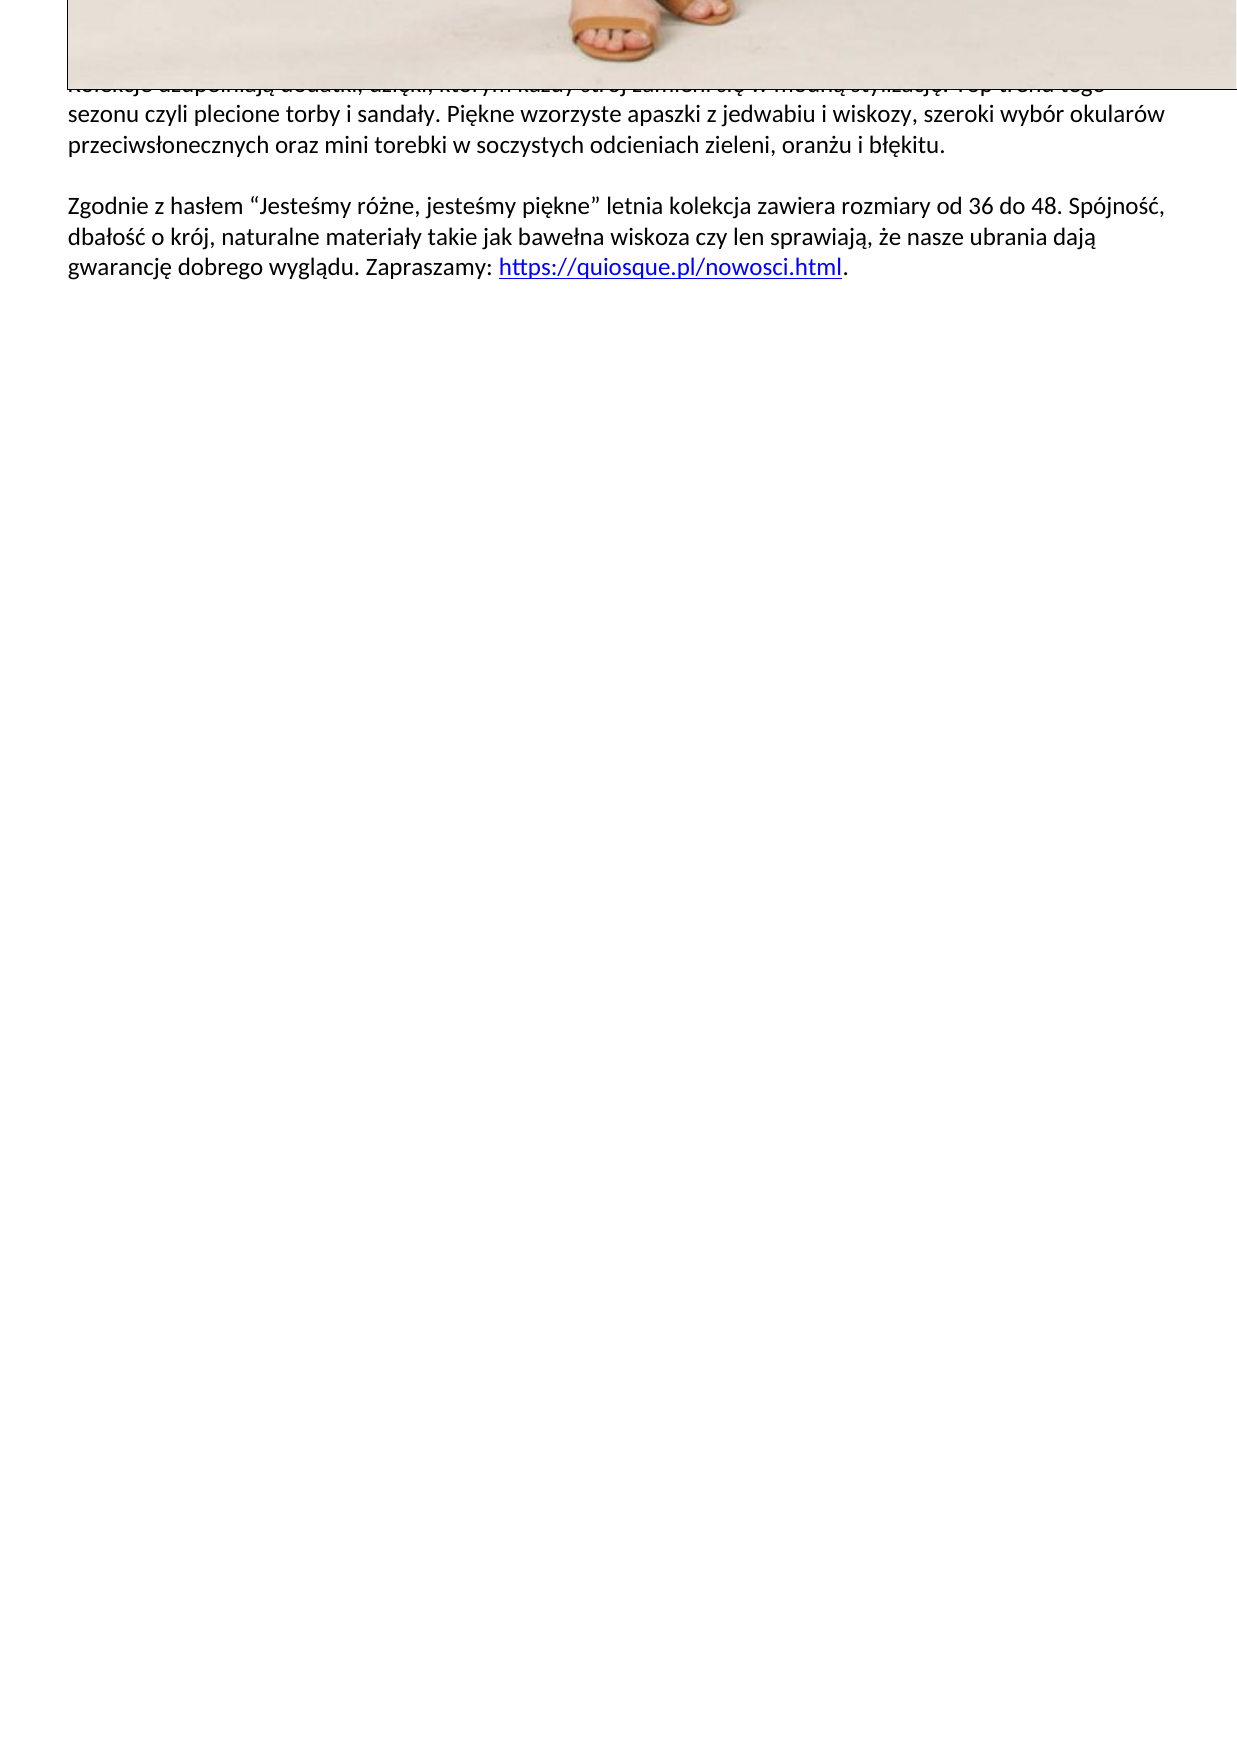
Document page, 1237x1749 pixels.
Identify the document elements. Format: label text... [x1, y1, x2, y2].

text Zgodnie z hasłem “Jesteśmy różne, jesteśmy piękne” letnia kolekcja zawiera rozmiary od 36 do 48. Spójność, dbałość o krój, naturalne materiały takie jak bawełna wiskoza czy len sprawiają, że nasze ubrania dają gwarancję dobrego wyglądu. Zapraszamy: https://quiosque.pl/nowosci.html. [68, 191, 1169, 282]
picture [68, 0, 1237, 89]
text Kolekcje uzupełniają dodatki, dzięki, którym każdy strój zamieni się w modną stylizację. Top trend tego sezonu czyli plecione torby i sandały. Piękne wzorzyste apaszki z jedwabiu i wiskozy, szeroki wybór okularów przeciwsłonecznych oraz mini torebki w soczystych odcieniach zieleni, oranżu i błękitu. [68, 90, 1169, 159]
